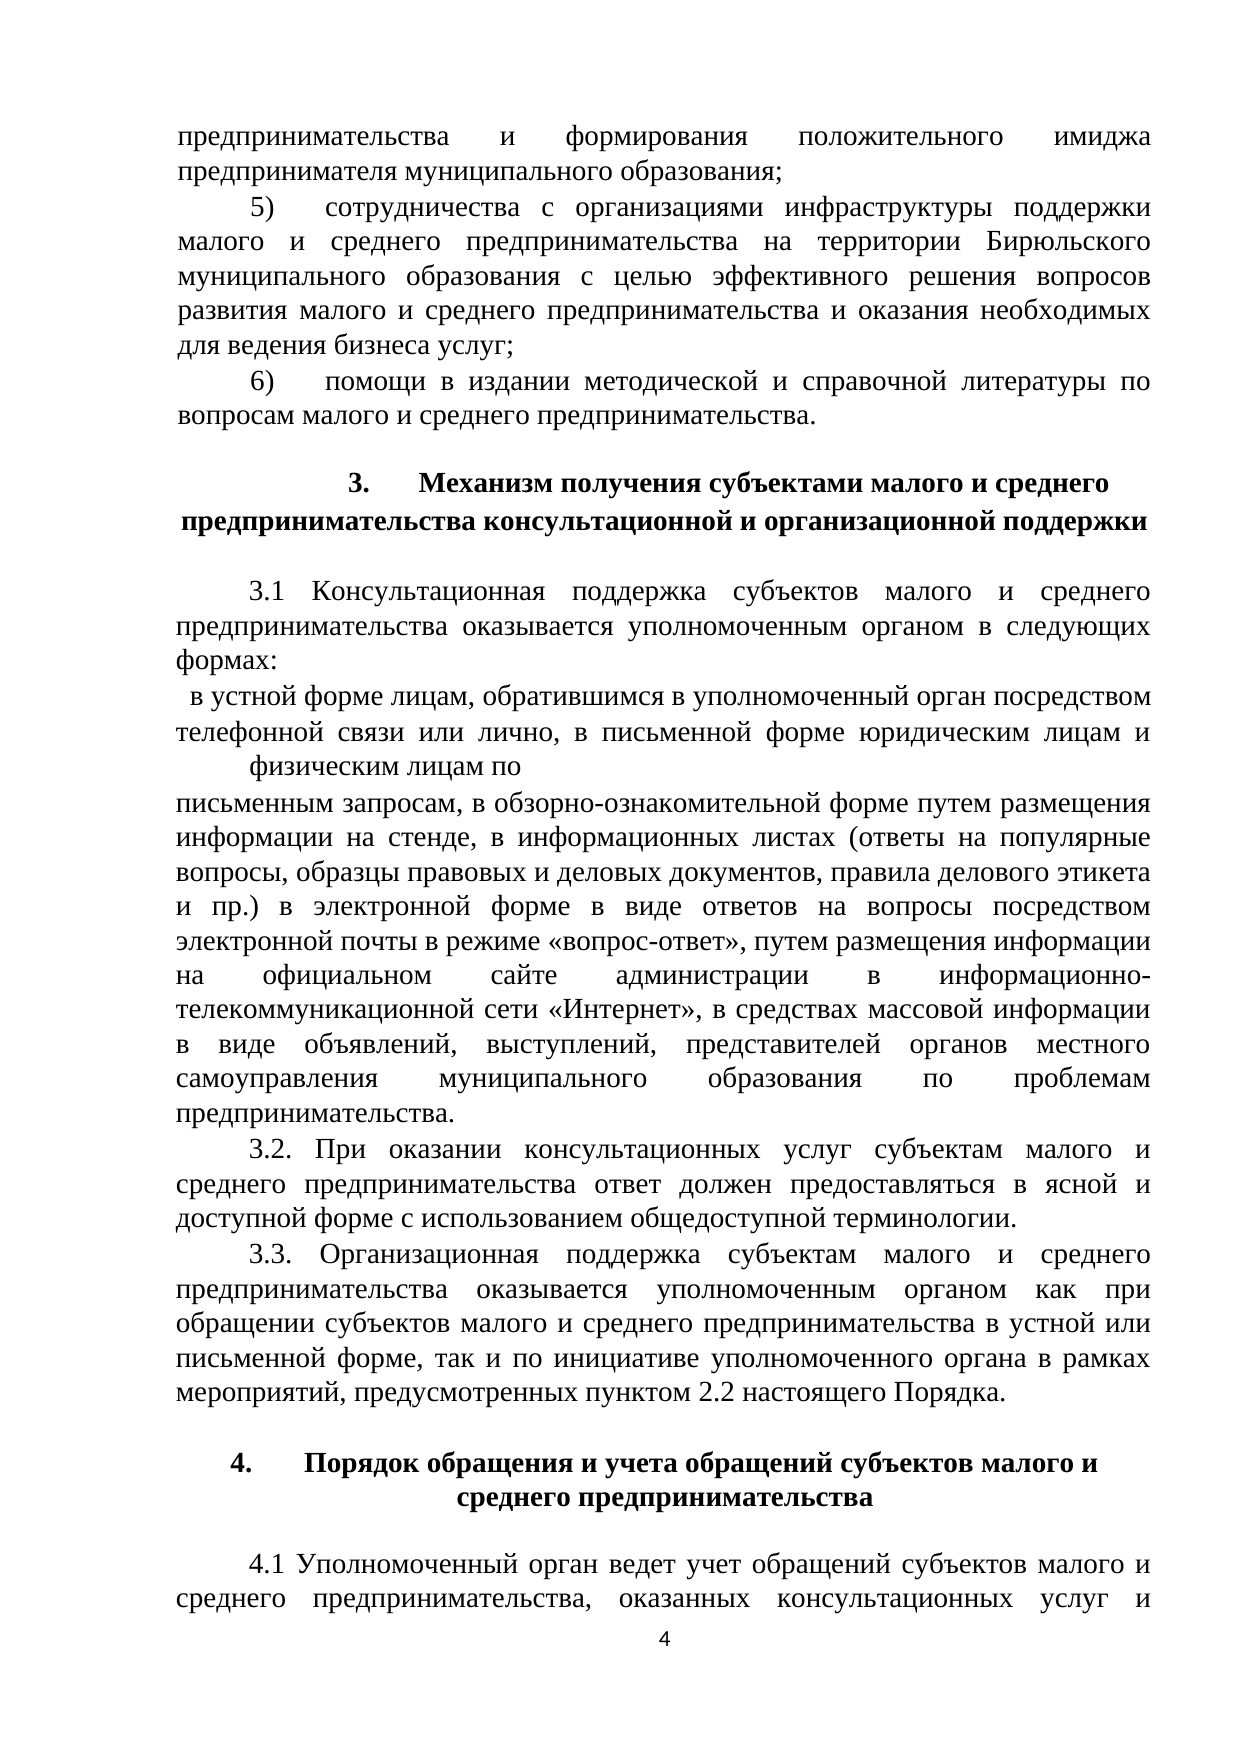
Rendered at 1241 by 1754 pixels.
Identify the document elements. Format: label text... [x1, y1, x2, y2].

text 3.2. При оказании консультационных услуг субъектам малого и среднего предпринимательства ответ должен предоставляться в ясной и доступной форме с использованием общедоступной терминологии. [176, 1131, 1152, 1234]
text предпринимательства консультационной и организационной поддержки [177, 503, 1152, 537]
text 3.1 Консультационная поддержка субъектов малого и среднего предпринимательства оказывается уполномоченным органом в следующих формах: [176, 573, 1152, 676]
text 3. Механизм получения субъектами малого и среднего [177, 468, 1152, 498]
list помощи в издании методической и справочной литературы по вопросам малого и среднего предпринимательства. [177, 363, 1152, 431]
text 4. Порядок обращения и учета обращений субъектов малого и среднего предпринимательства [177, 1445, 1152, 1513]
text телефонной связи или лично, в письменной форме юридическим лицам и физическим лицам по [176, 714, 1152, 782]
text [176, 1546, 1152, 1614]
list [177, 118, 1152, 186]
text 3.3. Организационная поддержка субъектам малого и среднего предпринимательства оказывается уполномоченным органом как при обращении субъектов малого и среднего предпринимательства в устной или письменной форме, так и по инициативе уполномоченного органа в рамках мероприятий, предусмотренных пунктом 2.2 настоящего Порядка. [176, 1236, 1152, 1408]
text в устной форме лицам, обратившимся в уполномоченный орган посредством [177, 678, 1152, 712]
list сотрудничества с организациями инфраструктуры поддержки малого и среднего предпринимательства на территории Бирюльского муниципального образования с целью эффективного решения вопросов развития малого и среднего предпринимательства и оказания необходимых для ведения бизнеса услуг; [177, 189, 1152, 360]
text письменным запросам, в обзорно-ознакомительной форме путем размещения информации на стенде, в информационных листах (ответы на популярные вопросы, образцы правовых и деловых документов, правила делового этикета и пр.) в электронной форме в виде ответов на вопросы посредством электронной почты в режиме «вопрос-ответ», путем размещения информации на официальном сайте администрации в информационно-телекоммуникационной сети «Интернет», в средствах массовой информации в виде объявлений, выступлений, представителей органов местного самоуправления муниципального образования по проблемам предпринимательства. [176, 785, 1152, 1128]
